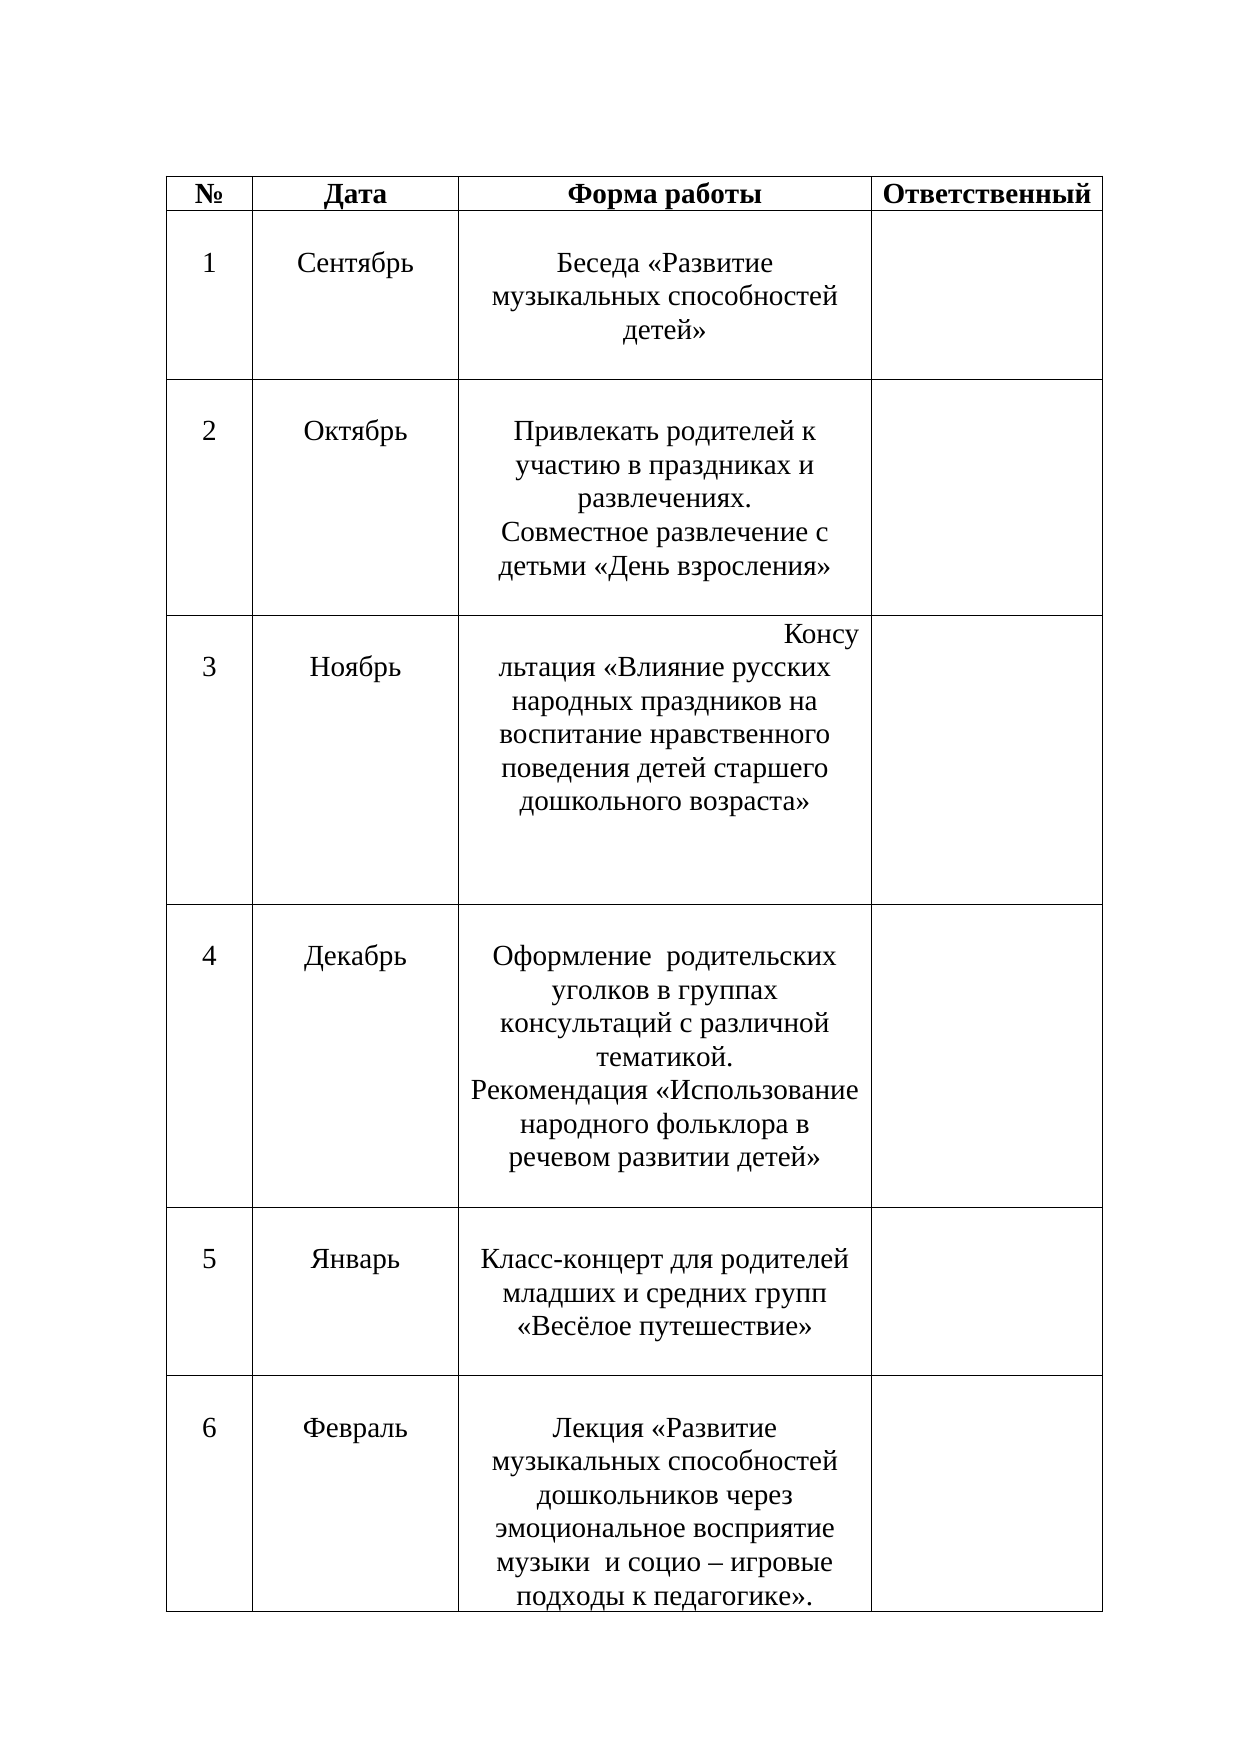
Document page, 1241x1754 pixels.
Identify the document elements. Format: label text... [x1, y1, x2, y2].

table_cell Консультация «Влияние русских народных праздников на воспитание нравственного поведения детей старшего дошкольного возраста» [459, 616, 871, 904]
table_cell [459, 1376, 871, 1611]
table_cell Класс-концерт для родителей младших и средних групп «Весёлое путешествие» [459, 1208, 871, 1375]
table_cell Оформление родительских уголков в группах консультаций с различной тематикой. Рекомендация «Использование народного фольклора в речевом развитии детей» [459, 905, 871, 1207]
table_header № [167, 177, 252, 210]
table_cell [872, 905, 1102, 1207]
table_cell Январь [253, 1208, 458, 1375]
table_cell Беседа «Развитие музыкальных способностей детей» [459, 211, 871, 379]
table_cell 5 [167, 1208, 252, 1375]
table_header Ответственный [872, 177, 1102, 210]
table_cell Ноябрь [253, 616, 458, 904]
table_cell 1 [167, 211, 252, 379]
table_cell Сентябрь [253, 211, 458, 379]
table_cell 6 [167, 1376, 252, 1611]
table_header Дата [253, 177, 458, 210]
table_cell 2 [167, 380, 252, 615]
table_cell 4 [167, 905, 252, 1207]
table_cell Привлекать родителей к участию в праздниках и развлечениях. Совместное развлечение с детьми «День взросления» [459, 380, 871, 615]
table_cell [872, 1208, 1102, 1375]
table_cell [872, 1376, 1102, 1611]
table_cell 3 [167, 616, 252, 904]
table_header Форма работы [459, 177, 871, 210]
table_cell Октябрь [253, 380, 458, 615]
table_cell [872, 380, 1102, 615]
table_cell [872, 211, 1102, 379]
table_cell Декабрь [253, 905, 458, 1207]
table_cell Февраль [253, 1376, 458, 1611]
table_cell [872, 616, 1102, 904]
